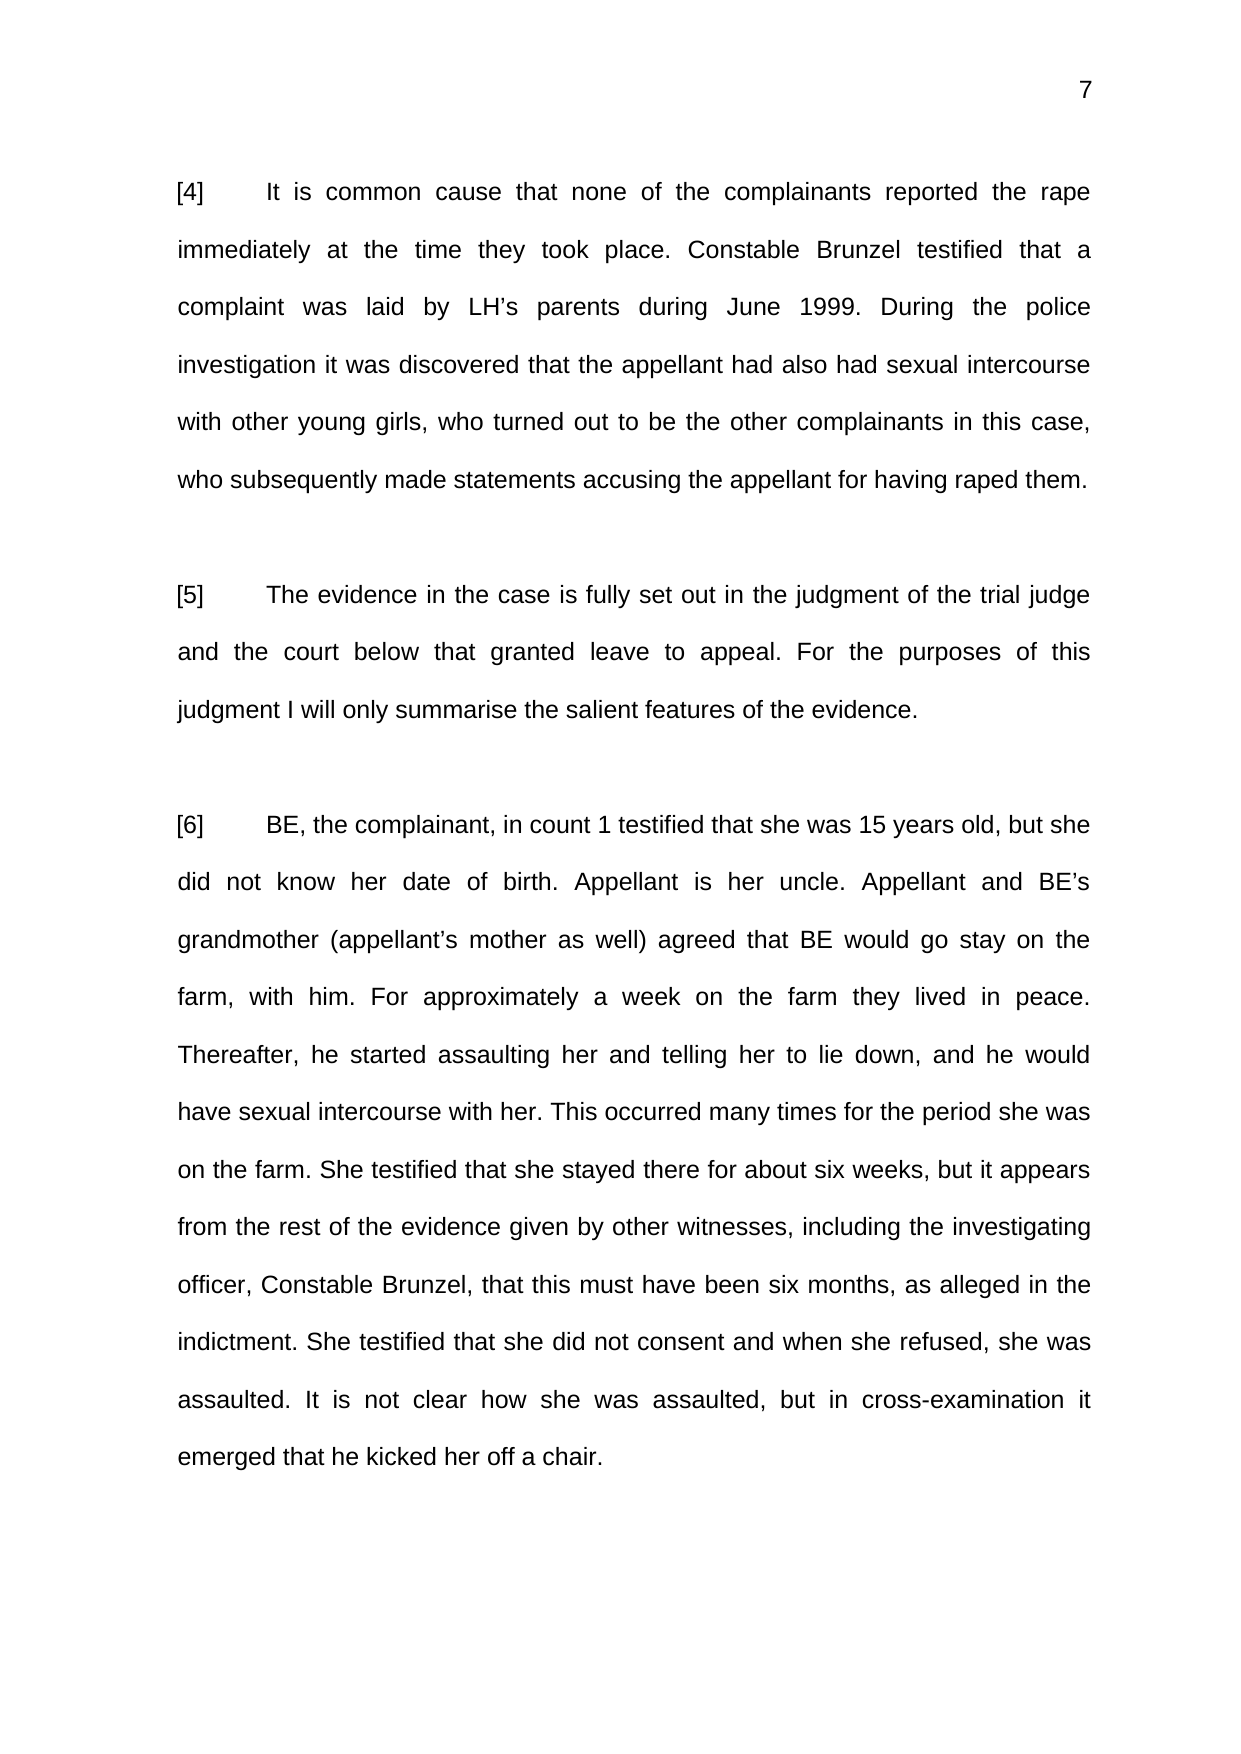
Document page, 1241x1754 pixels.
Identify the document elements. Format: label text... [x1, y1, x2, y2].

list The evidence in the case is fully set out in the judgment of the trial judge and the court below that granted leave to appeal. For the purposes of this judgment I will only summarise the salient features of the evidence. [176, 580, 1092, 723]
list It is common cause that none of the complainants reported the rape immediately at the time they took place. Constable Brunzel testified that a complaint was laid by LH’s parents during June 1999. During the police investigation it was discovered that the appellant had also had sexual intercourse with other young girls, who turned out to be the other complainants in this case, who subsequently made statements accusing the appellant for having raped them. [176, 177, 1092, 493]
list BE, the complainant, in count 1 testified that she was 15 years old, but she did not know her date of birth. Appellant is her uncle. Appellant and BE’s grandmother (appellant’s mother as well) agreed that BE would go stay on the farm, with him. For approximately a week on the farm they lived in peace. Thereafter, he started assaulting her and telling her to lie down, and he would have sexual intercourse with her. This occurred many times for the period she was on the farm. She testified that she stayed there for about six weeks, but it appears from the rest of the evidence given by other witnesses, including the investigating officer, Constable Brunzel, that this must have been six months, as alleged in the indictment. She testified that she did not consent and when she refused, she was assaulted. It is not clear how she was assaulted, but in cross-examination it emerged that he kicked her off a chair. [176, 810, 1092, 1471]
